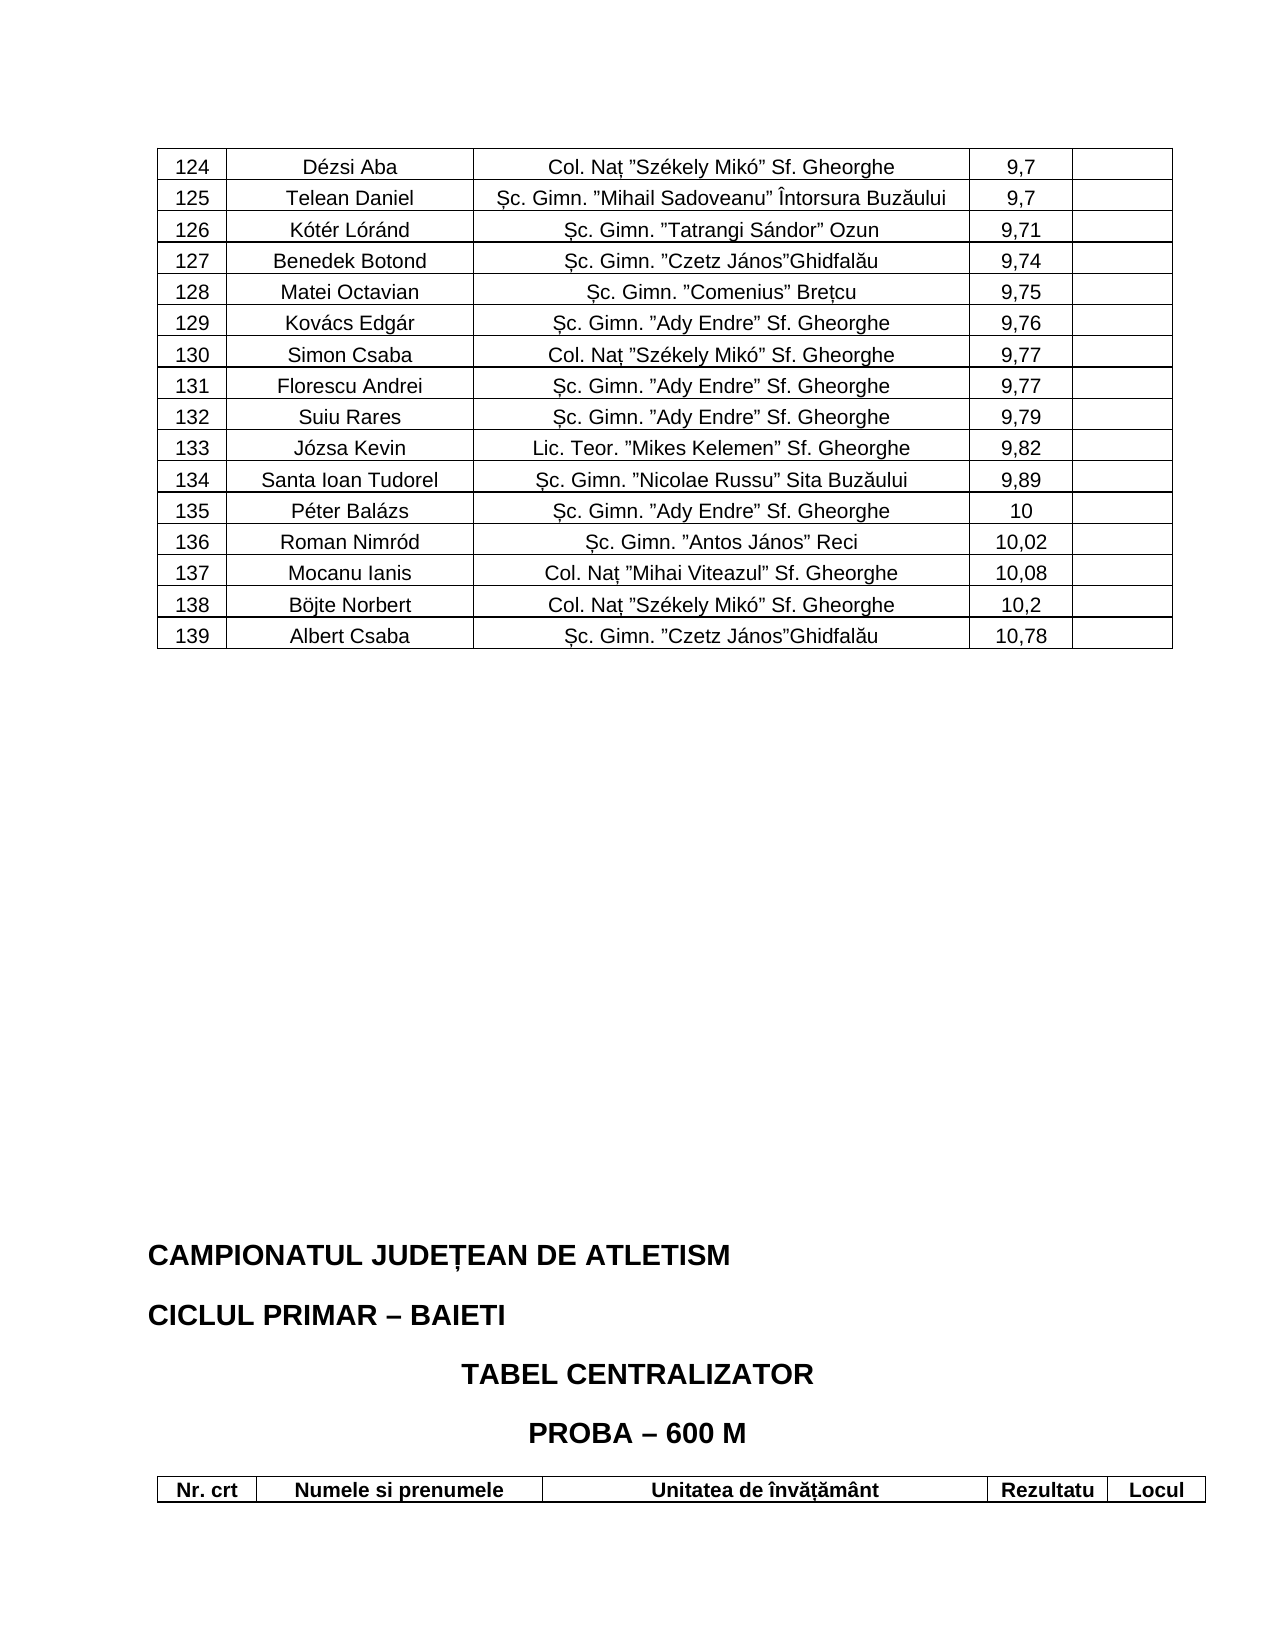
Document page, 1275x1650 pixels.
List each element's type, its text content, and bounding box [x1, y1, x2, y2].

table_cell 10,02 [970, 524, 1072, 554]
table_cell Matei Octavian [227, 274, 473, 304]
table_cell [1073, 461, 1172, 491]
table_cell 131 [158, 368, 226, 398]
table_cell Dézsi Aba [227, 149, 473, 179]
table_cell Lic. Teor. ”Mikes Kelemen” Sf. Gheorghe [474, 430, 969, 460]
table_cell Kovács Edgár [227, 305, 473, 335]
table_cell 137 [158, 555, 226, 585]
table_cell 132 [158, 399, 226, 429]
table_cell [1073, 586, 1172, 616]
table_cell 9,77 [970, 368, 1072, 398]
table_cell 9,7 [970, 180, 1072, 210]
table_cell Mocanu Ianis [227, 555, 473, 585]
table_cell 134 [158, 461, 226, 491]
table_cell Șc. Gimn. ”Ady Endre” Sf. Gheorghe [474, 493, 969, 523]
table_cell [1073, 399, 1172, 429]
table_cell [1073, 555, 1172, 585]
table_cell 9,82 [970, 430, 1072, 460]
table_cell Șc. Gimn. ”Czetz János”Ghidfalău [474, 618, 969, 648]
table_cell Péter Balázs [227, 493, 473, 523]
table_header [543, 1477, 987, 1501]
table_cell [1073, 618, 1172, 648]
text CICLUL PRIMAR – BAIETI [148, 1298, 1127, 1331]
table_cell 9,76 [970, 305, 1072, 335]
table_cell 130 [158, 336, 226, 366]
table_cell [1073, 243, 1172, 273]
table_cell Simon Csaba [227, 336, 473, 366]
table_cell [1073, 493, 1172, 523]
table_cell Telean Daniel [227, 180, 473, 210]
table_cell Florescu Andrei [227, 368, 473, 398]
table_cell 136 [158, 524, 226, 554]
table_cell Kótér Lóránd [227, 211, 473, 241]
table_header Nr. crt [158, 1477, 256, 1501]
table_header Rezultatul [988, 1477, 1107, 1501]
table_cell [474, 180, 969, 210]
table_cell 129 [158, 305, 226, 335]
table_header Locul [1108, 1477, 1205, 1501]
table_cell Șc. Gimn. ”Ady Endre” Sf. Gheorghe [474, 368, 969, 398]
table_cell Șc. Gimn. ”Comenius” Brețcu [474, 274, 969, 304]
table_cell Șc. Gimn. ”Nicolae Russu” Sita Buzăului [474, 461, 969, 491]
table_cell Col. Naț ”Székely Mikó” Sf. Gheorghe [474, 336, 969, 366]
table_cell Benedek Botond [227, 243, 473, 273]
table_cell Col. Naț ”Mihai Viteazul” Sf. Gheorghe [474, 555, 969, 585]
table_cell Santa Ioan Tudorel [227, 461, 473, 491]
table_cell 124 [158, 149, 226, 179]
table_cell [1073, 305, 1172, 335]
table_cell [1073, 524, 1172, 554]
table_cell Șc. Gimn. ”Ady Endre” Sf. Gheorghe [474, 305, 969, 335]
table_cell Șc. Gimn. ”Ady Endre” Sf. Gheorghe [474, 399, 969, 429]
table_cell 10,2 [970, 586, 1072, 616]
table_cell 138 [158, 586, 226, 616]
table_cell 9,89 [970, 461, 1072, 491]
table_cell [1073, 336, 1172, 366]
table_cell 9,77 [970, 336, 1072, 366]
table_cell [1073, 180, 1172, 210]
table_cell Șc. Gimn. ”Czetz János”Ghidfalău [474, 243, 969, 273]
text CAMPIONATUL JUDEȚEAN DE ATLETISM [148, 1238, 1127, 1272]
table_cell Șc. Gimn. ”Tatrangi Sándor” Ozun [474, 211, 969, 241]
text TABEL CENTRALIZATOR [148, 1357, 1127, 1391]
table_cell 9,7 [970, 149, 1072, 179]
text PROBA – 600 M [148, 1416, 1127, 1450]
table_cell [1073, 368, 1172, 398]
table_cell 9,75 [970, 274, 1072, 304]
table_cell Col. Naț ”Székely Mikó” Sf. Gheorghe [474, 586, 969, 616]
table_cell [1073, 149, 1172, 179]
table_cell Șc. Gimn. ”Antos János” Reci [474, 524, 969, 554]
table_cell [1073, 430, 1172, 460]
table_cell 126 [158, 211, 226, 241]
table_cell Böjte Norbert [227, 586, 473, 616]
table_cell Roman Nimród [227, 524, 473, 554]
table_cell 10,08 [970, 555, 1072, 585]
table_cell 10,78 [970, 618, 1072, 648]
table_cell [1073, 274, 1172, 304]
table_cell 10 [970, 493, 1072, 523]
table_cell 127 [158, 243, 226, 273]
table_header Numele si prenumele [257, 1477, 542, 1501]
table_cell 135 [158, 493, 226, 523]
table_cell 9,71 [970, 211, 1072, 241]
table_cell [1073, 211, 1172, 241]
table_cell 125 [158, 180, 226, 210]
table_cell 9,74 [970, 243, 1072, 273]
table_cell Col. Naț ”Székely Mikó” Sf. Gheorghe [474, 149, 969, 179]
table_cell 9,79 [970, 399, 1072, 429]
table_cell Suiu Rares [227, 399, 473, 429]
table_cell 139 [158, 618, 226, 648]
table_cell 128 [158, 274, 226, 304]
table_cell Albert Csaba [227, 618, 473, 648]
table_cell 133 [158, 430, 226, 460]
table_cell Józsa Kevin [227, 430, 473, 460]
